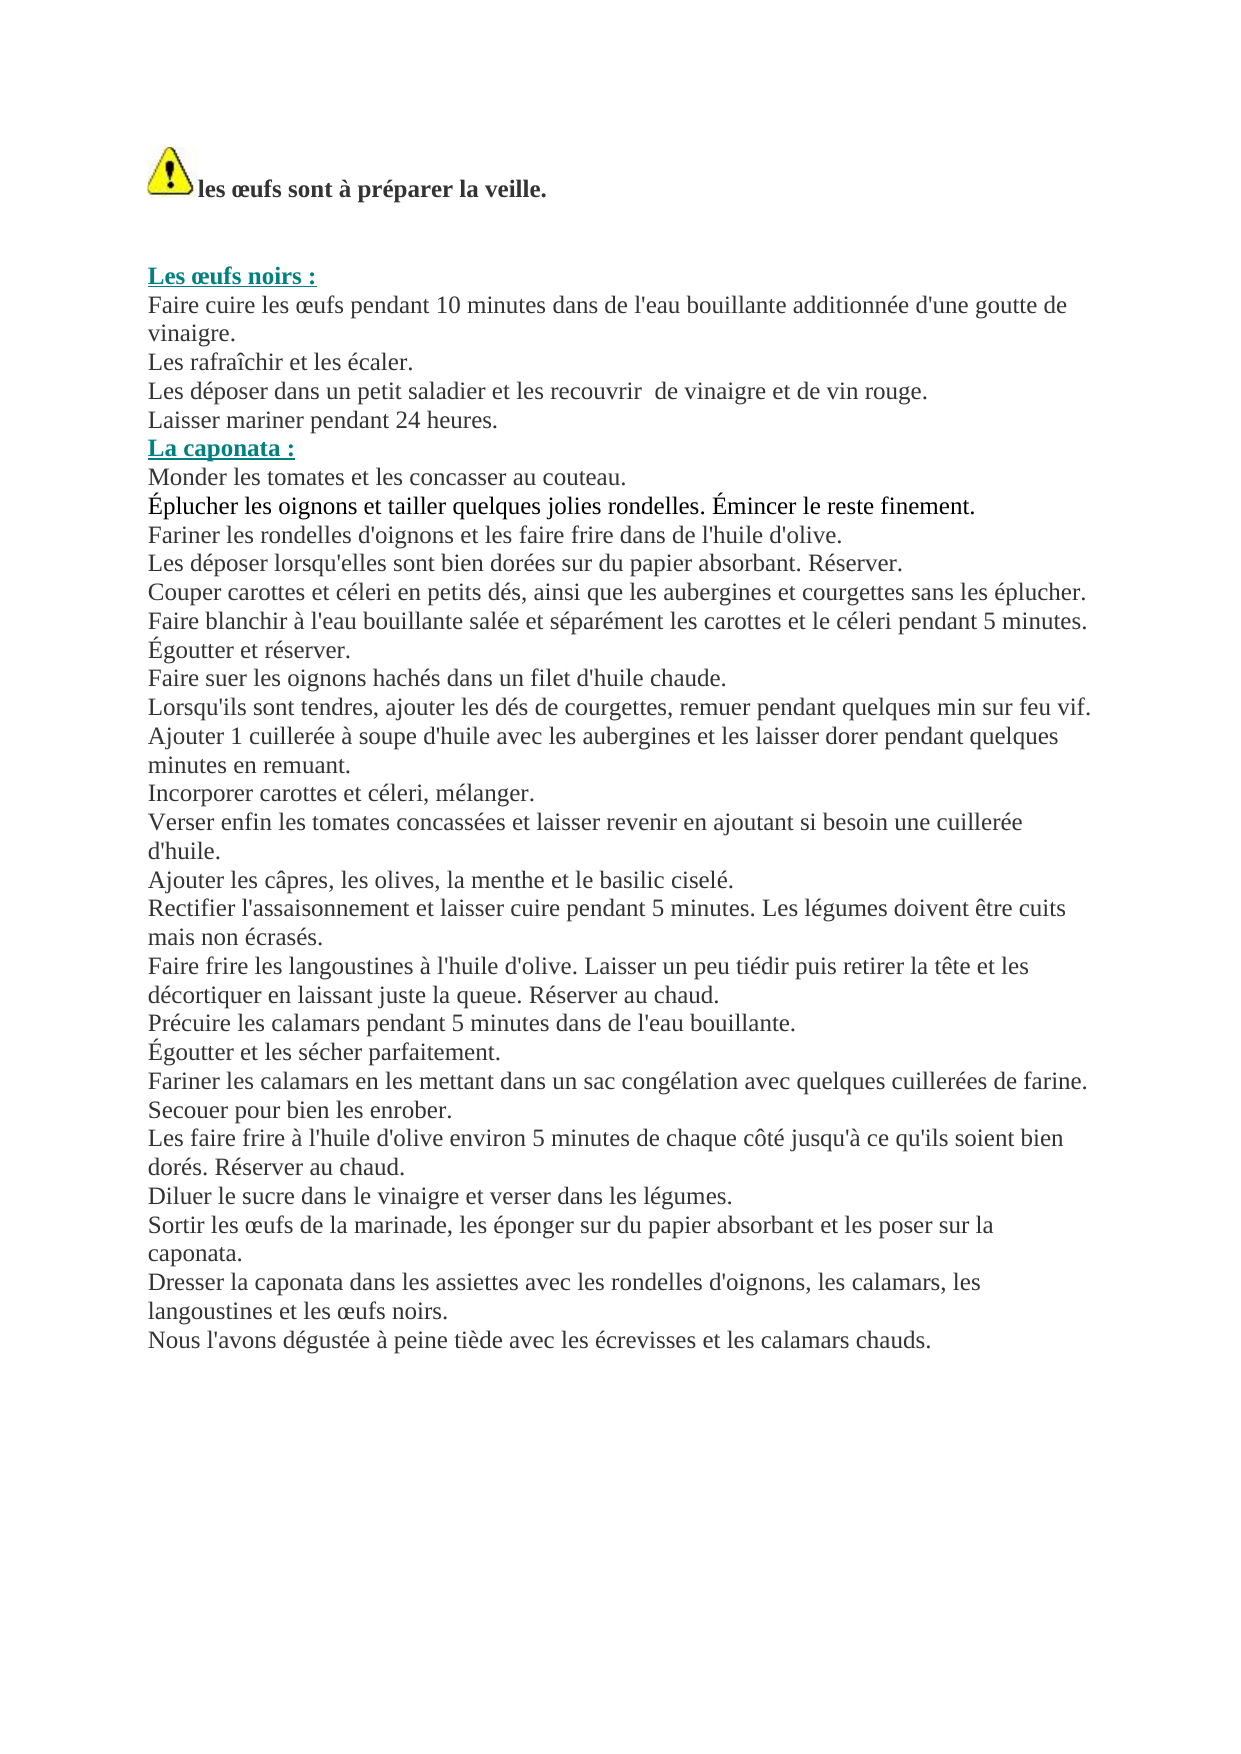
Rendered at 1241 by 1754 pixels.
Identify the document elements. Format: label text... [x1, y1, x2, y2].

picture [147, 147, 198, 198]
text les œufs sont à préparer la veille. [148, 148, 1093, 232]
text Les œufs noirs : Faire cuire les œufs pendant 10 minutes dans de l'eau bouillante additionnée d'une goutte de vinaigre. Les rafraîchir et les écaler. Les déposer dans un petit saladier et les recouvrir de vinaigre et de vin rouge. Laisser mariner pendant 24 heures. La caponata : Monder les tomates et les concasser au couteau. Éplucher les oignons et tailler quelques jolies rondelles. Émincer le reste finement. Fariner les rondelles d'oignons et les faire frire dans de l'huile d'olive. Les déposer lorsqu'elles sont bien dorées sur du papier absorbant. Réserver. Couper carottes et céleri en petits dés, ainsi que les aubergines et courgettes sans les éplucher. Faire blanchir à l'eau bouillante salée et séparément les carottes et le céleri pendant 5 minutes. Égoutter et réserver. Faire suer les oignons hachés dans un filet d'huile chaude. Lorsqu'ils sont tendres, ajouter les dés de courgettes, remuer pendant quelques min sur feu vif. Ajouter 1 cuillerée à soupe d'huile avec les aubergines et les laisser dorer pendant quelques minutes en remuant. Incorporer carottes et céleri, mélanger. Verser enfin les tomates concassées et laisser revenir en ajoutant si besoin une cuillerée d'huile. Ajouter les câpres, les olives, la menthe et le basilic ciselé. Rectifier l'assaisonnement et laisser cuire pendant 5 minutes. Les légumes doivent être cuits mais non écrasés. Faire frire les langoustines à l'huile d'olive. Laisser un peu tiédir puis retirer la tête et les décortiquer en laissant juste la queue. Réserver au chaud. Précuire les calamars pendant 5 minutes dans de l'eau bouillante. Égoutter et les sécher parfaitement. Fariner les calamars en les mettant dans un sac congélation avec quelques cuillerées de farine. Secouer pour bien les enrober. Les faire frire à l'huile d'olive environ 5 minutes de chaque côté jusqu'à ce qu'ils soient bien dorés. Réserver au chaud. Diluer le sucre dans le vinaigre et verser dans les légumes. Sortir les œufs de la marinade, les éponger sur du papier absorbant et les poser sur la caponata. Dresser la caponata dans les assiettes avec les rondelles d'oignons, les calamars, les langoustines et les œufs noirs. Nous l'avons dégustée à peine tiède avec les écrevisses et les calamars chauds. [148, 261, 1093, 1353]
